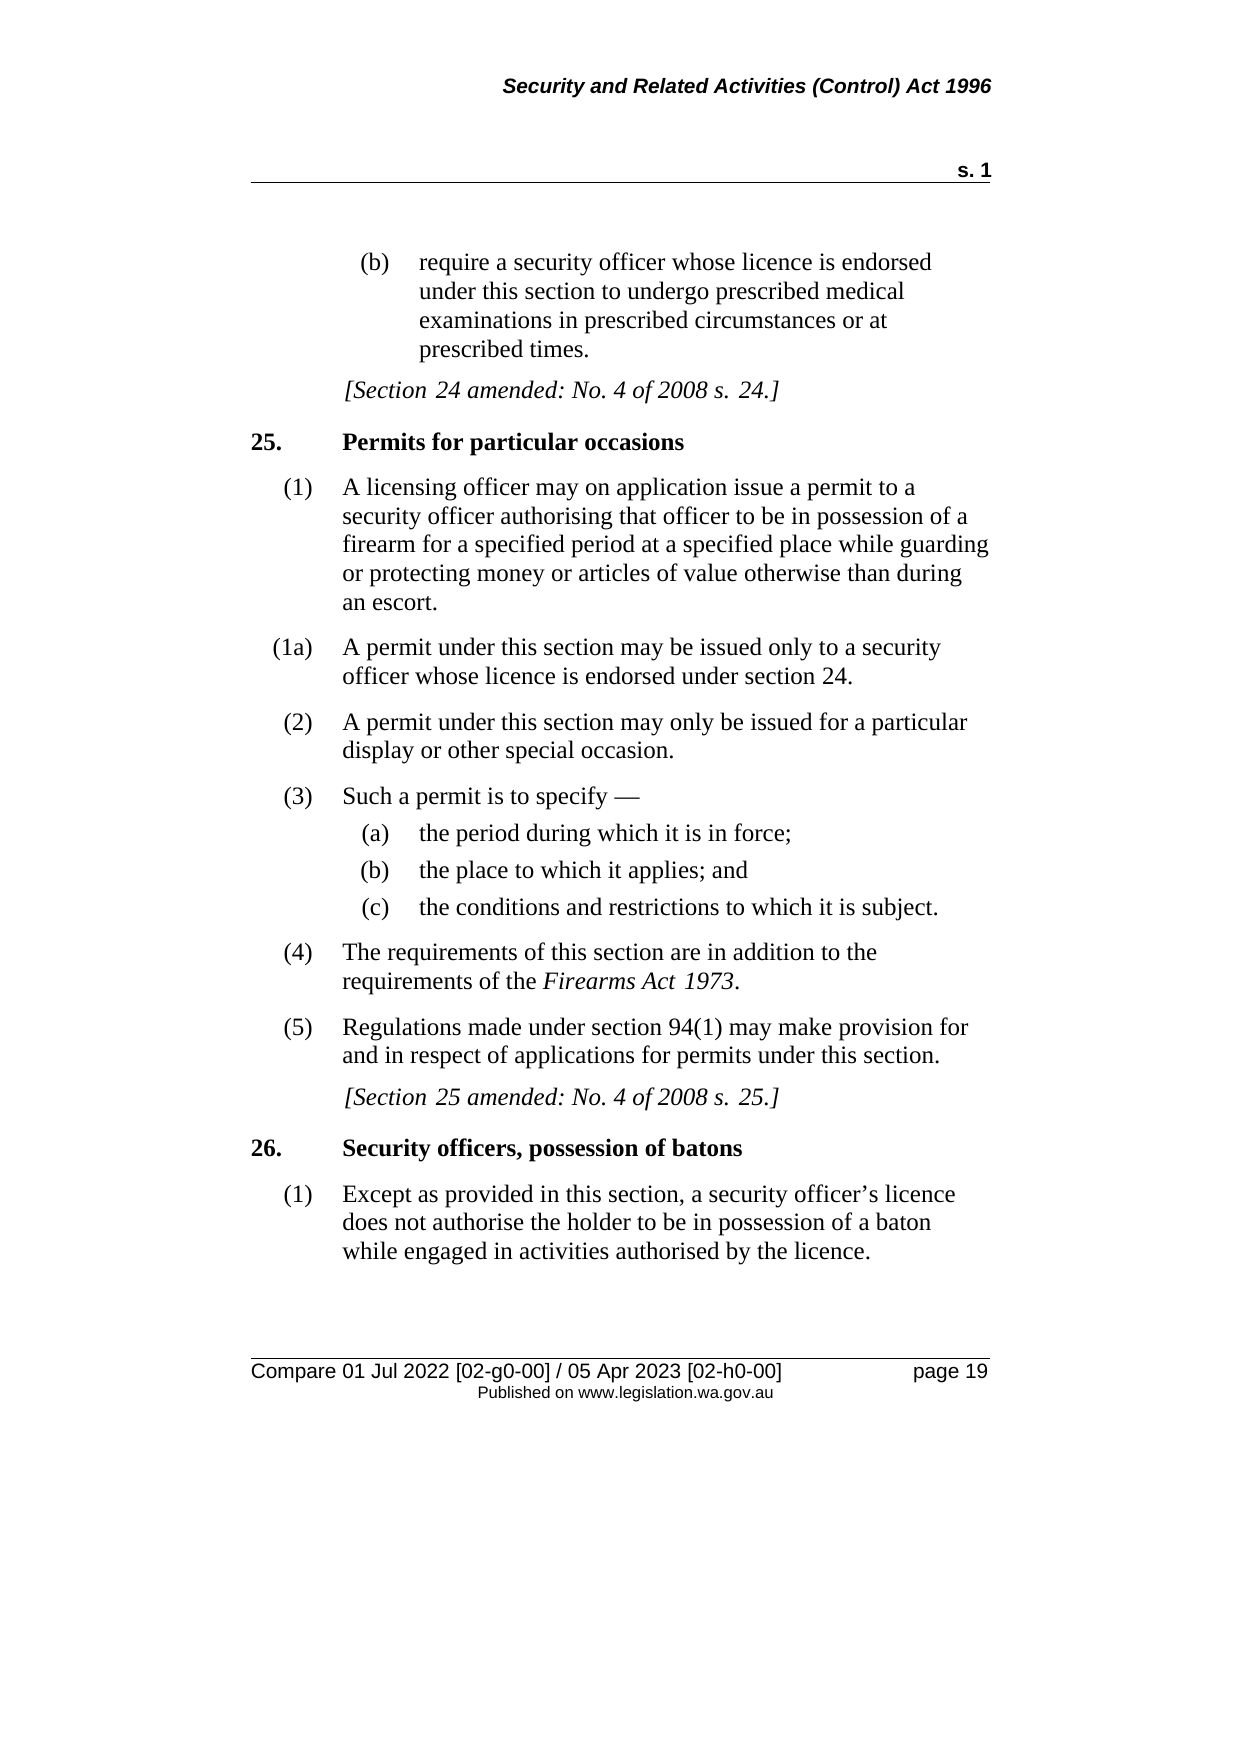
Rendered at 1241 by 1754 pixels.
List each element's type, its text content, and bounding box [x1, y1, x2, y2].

subtitle 25. Permits for particular occasions [251, 427, 990, 455]
text (3) Such a permit is to specify — [251, 781, 990, 809]
text (b) require a security officer whose licence is endorsed under this section to undergo prescribed medical examinations in prescribed circumstances or at prescribed times. [251, 247, 990, 362]
text (a) the period during which it is in force; [251, 818, 990, 847]
text [Section 25 amended: No. 4 of 2008 s. 25.] [251, 1082, 990, 1110]
subtitle 26. Security officers, possession of batons [251, 1133, 990, 1162]
text (c) the conditions and restrictions to which it is subject. [251, 892, 990, 921]
text (5) Regulations made under section 94(1) may make provision for and in respect of applications for permits under this section. [251, 1012, 990, 1069]
text (1) A licensing officer may on application issue a permit to a security officer authorising that officer to be in possession of a firearm for a specified period at a specified place while guarding or protecting money or articles of value otherwise than during an escort. [251, 472, 990, 616]
text (1a) A permit under this section may be issued only to a security officer whose licence is endorsed under section 24. [251, 632, 990, 690]
text (2) A permit under this section may only be issued for a particular display or other special occasion. [251, 707, 990, 764]
text (4) The requirements of this section are in addition to the requirements of the Firearms Act 1973. [251, 937, 990, 995]
text (1) Except as provided in this section, a security officer’s licence does not authorise the holder to be in possession of a baton while engaged in activities authorised by the licence. [251, 1179, 990, 1265]
text (b) the place to which it applies; and [251, 855, 990, 884]
text [Section 24 amended: No. 4 of 2008 s. 24.] [251, 375, 990, 404]
